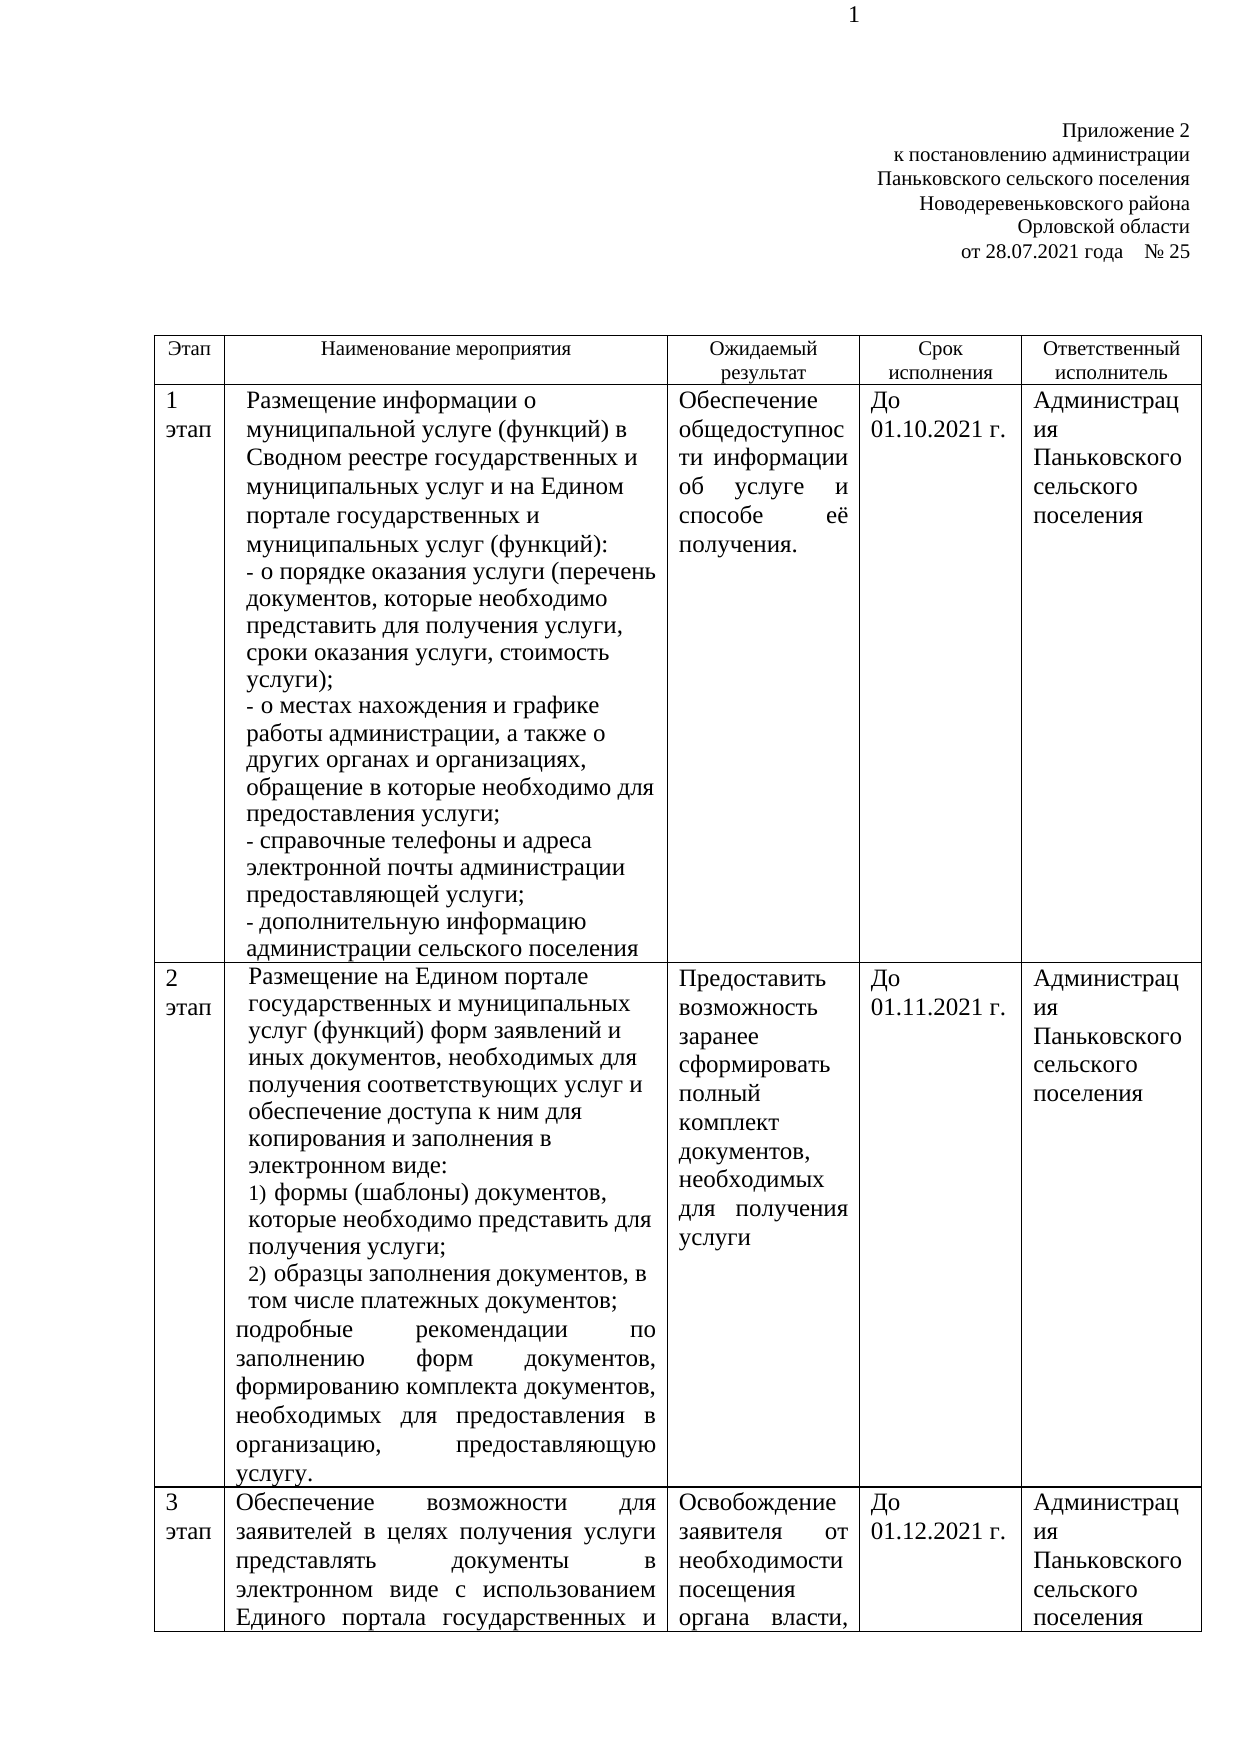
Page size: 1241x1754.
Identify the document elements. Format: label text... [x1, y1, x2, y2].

text от 28.07.2021 года № 25 [165, 238, 1190, 263]
table_cell 3 этап [155, 1488, 224, 1631]
table_header Ответственный исполнитель [1022, 336, 1201, 384]
table_cell До 01.10.2021 г. [860, 385, 1021, 962]
text Паньковского сельского поселения [165, 166, 1190, 190]
table_cell Предоставить возможность заранее сформировать полный комплект документов, необходимых для получения услуги [668, 963, 859, 1486]
text Новодеревеньковского района [165, 190, 1190, 214]
table_cell Размещение на Едином портале государственных и муниципальных услуг (функций) форм заявлений и иных документов, необходимых для получения соответствующих услуг и обеспечение доступа к ним для копирования и заполнения в электронном виде: формы (шаблоны) документов, которые необходимо представить для получения услуги; образцы заполнения документов, в том числе платежных документов; подробные рекомендации по заполнению форм документов, формированию комплекта документов, необходимых для предоставления в организацию, предоставляющую услугу. [225, 963, 667, 1486]
text Приложение 2 [165, 118, 1190, 142]
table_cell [668, 1488, 859, 1631]
text Орловской области [165, 214, 1190, 238]
table_cell Обеспечение общедоступности информации об услуге и способе её получения. [668, 385, 859, 962]
table_cell До 01.12.2021 г. [860, 1488, 1021, 1631]
table_cell 2 этап [155, 963, 224, 1486]
table_cell До 01.11.2021 г. [860, 963, 1021, 1486]
table_cell Размещение информации о муниципальной услуге (функций) в Сводном реестре государственных и муниципальных услуг и на Едином портале государственных и муниципальных услуг (функций): о порядке оказания услуги (перечень документов, которые необходимо представить для получения услуги, сроки оказания услуги, стоимость услуги); о местах нахождения и графике работы администрации, а также о других органах и организациях, обращение в которые необходимо для предоставления услуги; справочные телефоны и адреса электронной почты администрации предоставляющей услуги; дополнительную информацию администрации сельского поселения [225, 385, 667, 962]
table_header Этап [155, 336, 224, 384]
table_header Наименование мероприятия [225, 336, 667, 384]
table_header Срок исполнения [860, 336, 1021, 384]
table_cell Администрация Паньковского сельского поселения [1022, 385, 1201, 962]
table_header Ожидаемый результат [668, 336, 859, 384]
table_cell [1022, 1488, 1201, 1631]
table_cell 1 этап [155, 385, 224, 962]
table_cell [225, 1488, 667, 1631]
table_cell Администрация Паньковского сельского поселения [1022, 963, 1201, 1486]
text к постановлению администрации [165, 142, 1190, 166]
